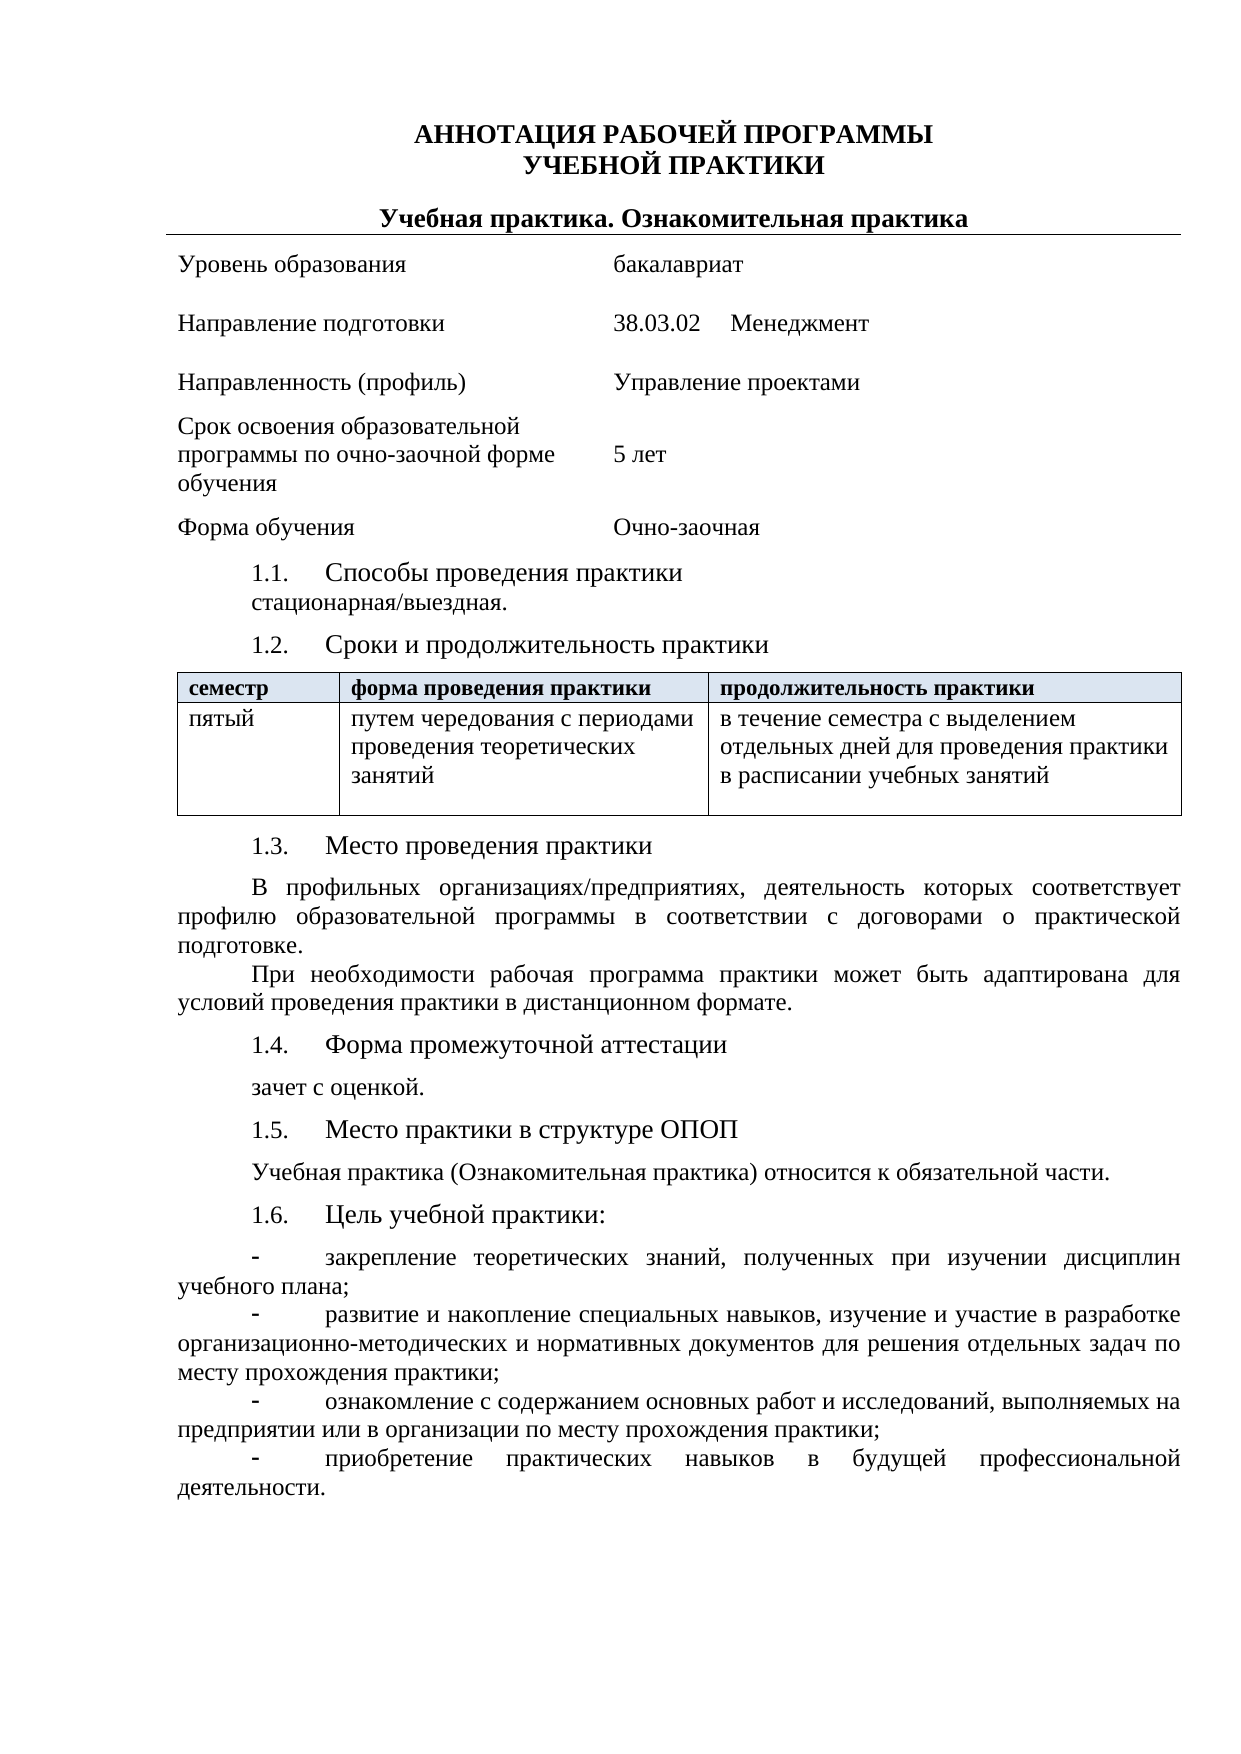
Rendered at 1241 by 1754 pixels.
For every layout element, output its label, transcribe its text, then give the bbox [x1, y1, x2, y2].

list стационарная/выездная. [177, 587, 1181, 616]
table_cell Срок освоения образовательной программы по очно-заочной форме обучения [166, 411, 602, 497]
table_header продолжительность практики [709, 673, 1181, 702]
table_cell Управление проектами [602, 352, 1181, 411]
table_cell 5 лет [602, 411, 1181, 497]
list В профильных организациях/предприятиях, деятельность которых соответствует профилю образовательной программы в соответствии с договорами о практической подготовке. [177, 872, 1181, 959]
list закрепление теоретических знаний, полученных при изучении дисциплин учебного плана; [177, 1242, 1181, 1299]
table_cell в течение семестра с выделением отдельных дней для проведения практики в расписании учебных занятий [709, 703, 1181, 815]
table_cell Направление подготовки [166, 293, 602, 352]
list приобретение практических навыков в будущей профессиональной деятельности. [177, 1443, 1181, 1501]
table_cell Учебная практика. Ознакомительная практика [166, 180, 1181, 233]
table_cell Менеджмент [719, 293, 1181, 352]
subtitle Место практики в структуре ОПОП [251, 1113, 1181, 1145]
table_cell Очно-заочная [602, 497, 1181, 556]
table_cell Уровень образования [166, 235, 602, 293]
table_header форма проведения практики [340, 673, 708, 702]
table_header АННОТАЦИЯ РАБОЧЕЙ ПРОГРАММЫ УЧЕБНОЙ ПРАКТИКИ [166, 118, 1181, 180]
list зачет с оценкой. [177, 1072, 1181, 1101]
table_cell пятый [178, 703, 339, 815]
subtitle Цель учебной практики: [251, 1198, 1181, 1229]
table_cell бакалавриат [602, 235, 1181, 293]
list ознакомление с содержанием основных работ и исследований, выполняемых на предприятии или в организации по месту прохождения практики; [177, 1386, 1181, 1443]
table_cell путем чередования с периодами проведения теоретических занятий [340, 703, 708, 815]
subtitle Способы проведения практики [251, 556, 1181, 587]
subtitle Форма промежуточной аттестации [251, 1029, 1181, 1060]
table_cell Форма обучения [166, 497, 602, 556]
list При необходимости рабочая программа практики может быть адаптирована для условий проведения практики в дистанционном формате. [177, 959, 1181, 1016]
table_cell 38.03.02 [602, 293, 719, 352]
subtitle Сроки и продолжительность практики [251, 628, 1181, 659]
list развитие и накопление специальных навыков, изучение и участие в разработке организационно-методических и нормативных документов для решения отдельных задач по месту прохождения практики; [177, 1299, 1181, 1386]
subtitle Место проведения практики [251, 829, 1181, 860]
table_cell Направленность (профиль) [166, 352, 602, 411]
table_header семестр [178, 673, 339, 702]
list Учебная практика (Ознакомительная практика) относится к обязательной части. [177, 1157, 1181, 1186]
